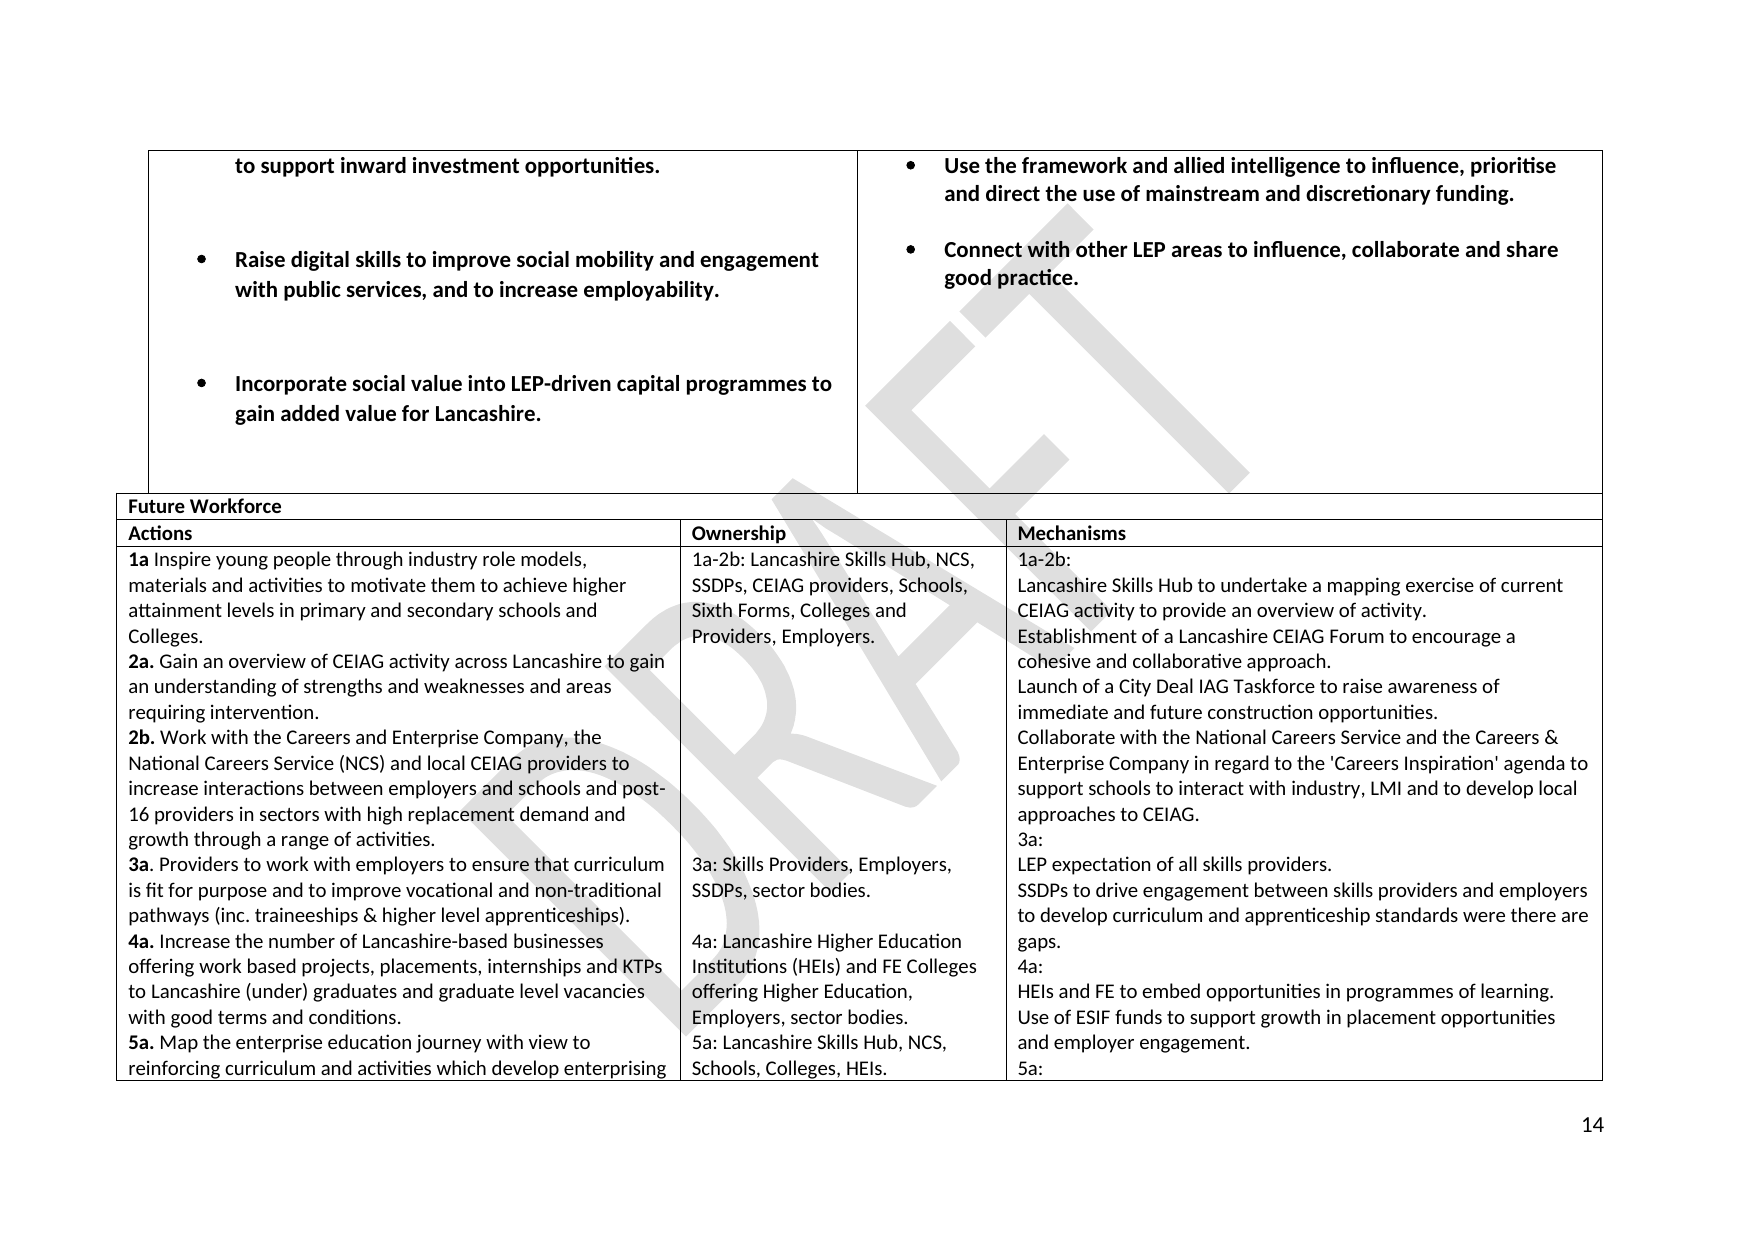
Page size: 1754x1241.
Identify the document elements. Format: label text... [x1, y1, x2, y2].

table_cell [117, 547, 680, 1080]
table_cell Actions [117, 520, 680, 546]
table_cell Ownership [681, 520, 1006, 546]
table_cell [149, 151, 857, 493]
table_cell Mechanisms [1007, 520, 1602, 546]
table_cell Future Workforce [117, 494, 1602, 519]
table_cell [1007, 547, 1602, 1080]
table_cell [681, 547, 1006, 1080]
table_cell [858, 151, 1602, 493]
